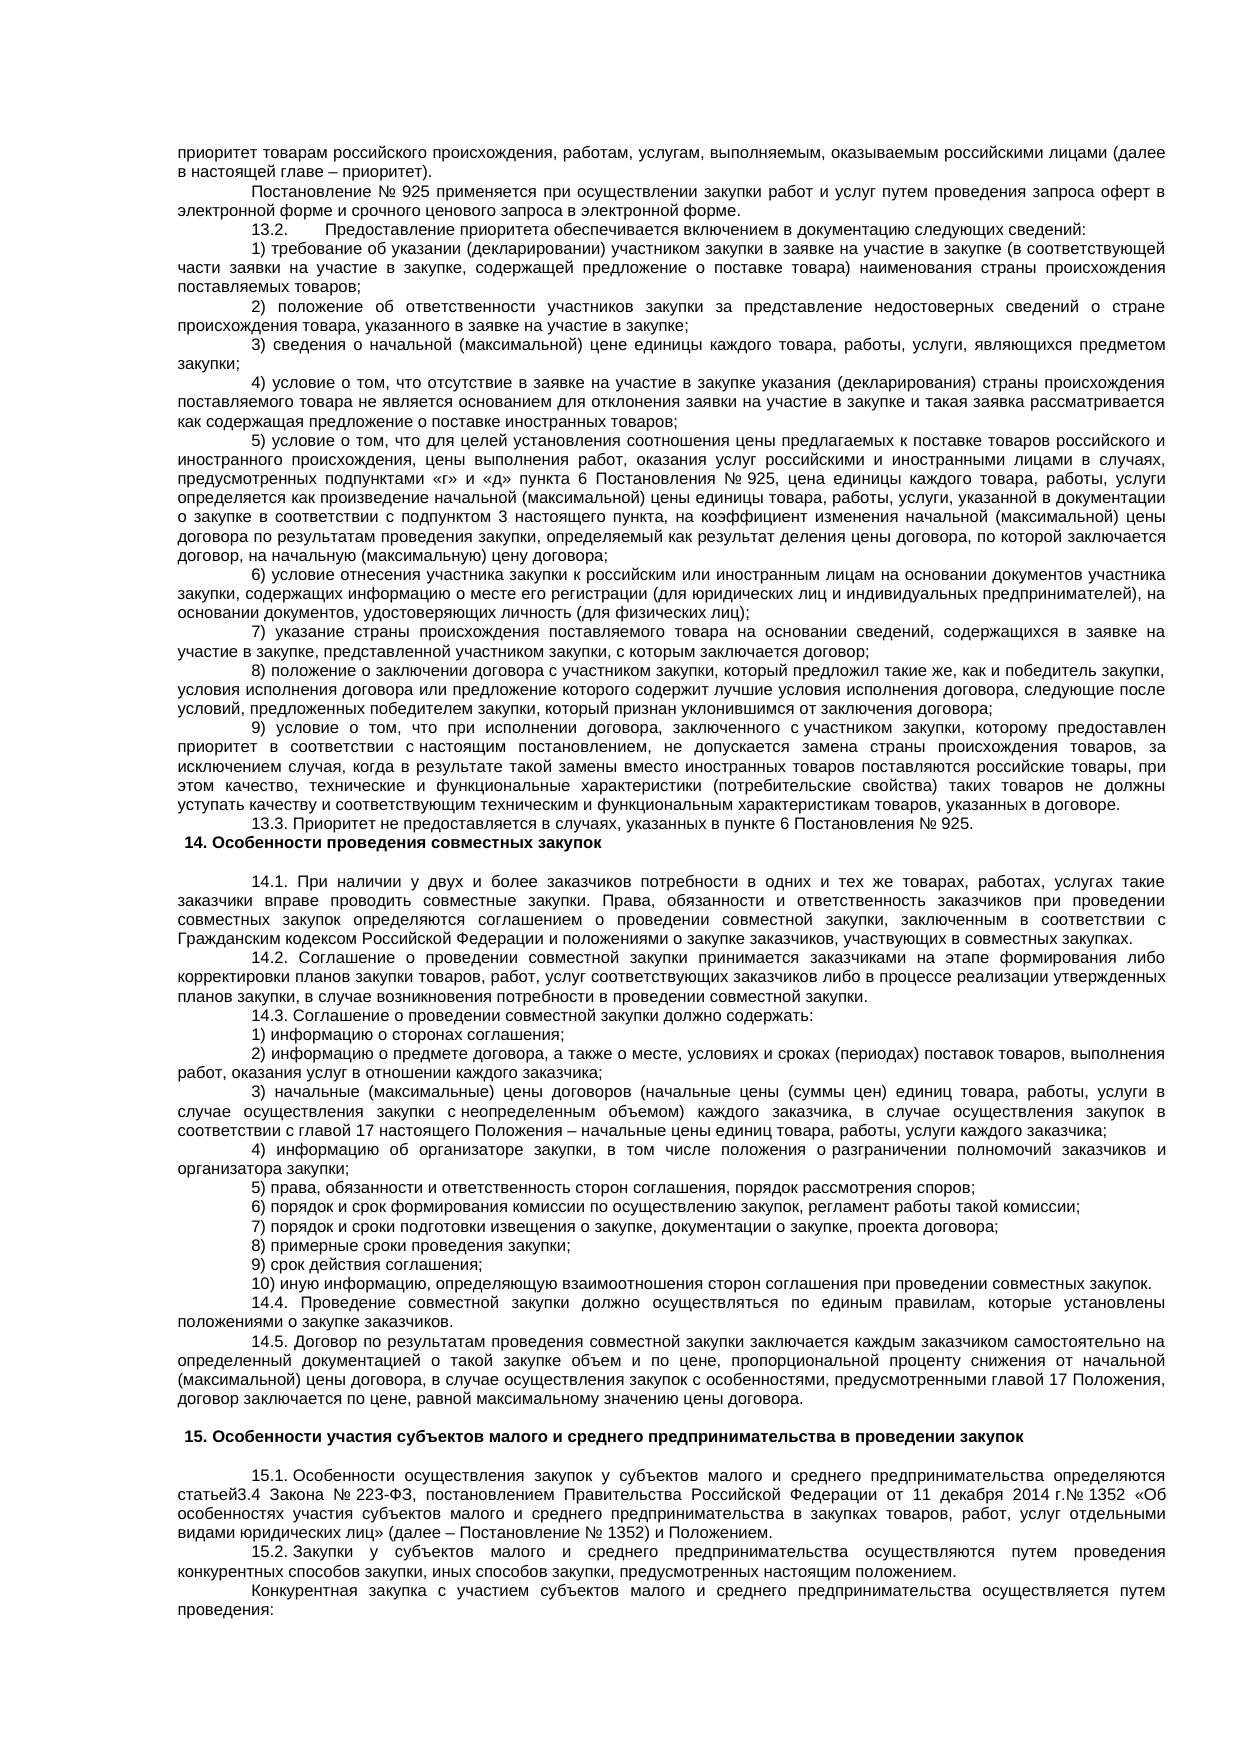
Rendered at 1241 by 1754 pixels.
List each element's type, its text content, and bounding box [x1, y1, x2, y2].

text 3) начальные (максимальные) цены договоров (начальные цены (суммы цен) единиц товара, работы, услуги в случае осуществления закупки с неопределенным объемом) каждого заказчика, в случае осуществления закупок в соответствии с главой 17 настоящего Положения – начальные цены единиц товара, работы, услуги каждого заказчика; [177, 1082, 1166, 1140]
text 4) информацию об организаторе закупки, в том числе положения о разграничении полномочий заказчиков и организатора закупки; [177, 1140, 1166, 1178]
text 15.1. Особенности осуществления закупок у субъектов малого и среднего предпринимательства определяются статьей3.4 Закона № 223-ФЗ, постановлением Правительства Российской Федерации от 11 декабря 2014 г.№ 1352 «Об особенностях участия субъектов малого и среднего предпринимательства в закупках товаров, работ, услуг отдельными видами юридических лиц» (далее – Постановление № 1352) и Положением. [177, 1466, 1166, 1542]
text 1) требование об указании (декларировании) участником закупки в заявке на участие в закупке (в соответствующей части заявки на участие в закупке, содержащей предложение о поставке товара) наименования страны происхождения поставляемых товаров; [177, 239, 1166, 296]
text 14.3. Соглашение о проведении совместной закупки должно содержать: [177, 1006, 1166, 1025]
text 14.4. Проведение совместной закупки должно осуществляться по единым правилам, которые установлены положениями о закупке заказчиков. [177, 1293, 1166, 1331]
text Постановление № 925 применяется при осуществлении закупки работ и услуг путем проведения запроса оферт в электронной форме и срочного ценового запроса в электронной форме. [177, 181, 1166, 220]
text 14.2. Соглашение о проведении совместной закупки принимается заказчиками на этапе формирования либо корректировки планов закупки товаров, работ, услуг соответствующих заказчиков либо в процессе реализации утвержденных планов закупки, в случае возникновения потребности в проведении совместной закупки. [177, 948, 1166, 1006]
text 6) порядок и срок формирования комиссии по осуществлению закупок, регламент работы такой комиссии; [177, 1197, 1166, 1216]
text 10) иную информацию, определяющую взаимоотношения сторон соглашения при проведении совместных закупок. [177, 1274, 1166, 1293]
text 15.2. Закупки у субъектов малого и среднего предпринимательства осуществляются путем проведения конкурентных способов закупки, иных способов закупки, предусмотренных настоящим положением. [177, 1542, 1166, 1581]
text 5) права, обязанности и ответственность сторон соглашения, порядок рассмотрения споров; [177, 1178, 1166, 1197]
text 9) срок действия соглашения; [177, 1255, 1166, 1274]
text 5) условие о том, что для целей установления соотношения цены предлагаемых к поставке товаров российского и иностранного происхождения, цены выполнения работ, оказания услуг российскими и иностранными лицами в случаях, предусмотренных подпунктами «г» и «д» пункта 6 Постановления № 925, цена единицы каждого товара, работы, услуги определяется как произведение начальной (максимальной) цены единицы товара, работы, услуги, указанной в документации о закупке в соответствии с подпунктом 3 настоящего пункта, на коэффициент изменения начальной (максимальной) цены договора по результатам проведения закупки, определяемый как результат деления цены договора, по которой заключается договор, на начальную (максимальную) цену договора; [177, 431, 1166, 565]
text 13.3. Приоритет не предоставляется в случаях, указанных в пункте 6 Постановления № 925. [177, 814, 1166, 833]
text 8) примерные сроки проведения закупки; [177, 1236, 1166, 1255]
text 7) указание страны происхождения поставляемого товара на основании сведений, содержащихся в заявке на участие в закупке, представленной участником закупки, с которым заключается договор; [177, 622, 1166, 661]
subtitle 14. Особенности проведения совместных закупок [184, 833, 1166, 852]
text 7) порядок и сроки подготовки извещения о закупке, документации о закупке, проекта договора; [177, 1216, 1166, 1236]
text 9) условие о том, что при исполнении договора, заключенного с участником закупки, которому предоставлен приоритет в соответствии с настоящим постановлением, не допускается замена страны происхождения товаров, за исключением случая, когда в результате такой замены вместо иностранных товаров поставляются российские товары, при этом качество, технические и функциональные характеристики (потребительские свойства) таких товаров не должны уступать качеству и соответствующим техническим и функциональным характеристикам товаров, указанных в договоре. [177, 718, 1166, 814]
text 6) условие отнесения участника закупки к российским или иностранным лицам на основании документов участника закупки, содержащих информацию о месте его регистрации (для юридических лиц и индивидуальных предпринимателей), на основании документов, удостоверяющих личность (для физических лиц); [177, 565, 1166, 622]
subtitle 15. Особенности участия субъектов малого и среднего предпринимательства в проведении закупок [184, 1427, 1166, 1446]
text 2) положение об ответственности участников закупки за представление недостоверных сведений о стране происхождения товара, указанного в заявке на участие в закупке; [177, 296, 1166, 335]
list Конкурентная закупка с участием субъектов малого и среднего предпринимательства осуществляется путем проведения: [177, 1581, 1166, 1619]
text 13.2. Предоставление приоритета обеспечивается включением в документацию следующих сведений: [177, 220, 1166, 239]
text 2) информацию о предмете договора, а также о месте, условиях и сроках (периодах) поставок товаров, выполнения работ, оказания услуг в отношении каждого заказчика; [177, 1044, 1166, 1082]
text 4) условие о том, что отсутствие в заявке на участие в закупке указания (декларирования) страны происхождения поставляемого товара не является основанием для отклонения заявки на участие в закупке и такая заявка рассматривается как содержащая предложение о поставке иностранных товаров; [177, 373, 1166, 431]
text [177, 143, 1166, 181]
text 8) положение о заключении договора с участником закупки, который предложил такие же, как и победитель закупки, условия исполнения договора или предложение которого содержит лучшие условия исполнения договора, следующие после условий, предложенных победителем закупки, который признан уклонившимся от заключения договора; [177, 661, 1166, 718]
text 1) информацию о сторонах соглашения; [177, 1025, 1166, 1044]
text 14.1. При наличии у двух и более заказчиков потребности в одних и тех же товарах, работах, услугах такие заказчики вправе проводить совместные закупки. Права, обязанности и ответственность заказчиков при проведении совместных закупок определяются соглашением о проведении совместной закупки, заключенным в соответствии с Гражданским кодексом Российской Федерации и положениями о закупке заказчиков, участвующих в совместных закупках. [177, 871, 1166, 948]
text 14.5. Договор по результатам проведения совместной закупки заключается каждым заказчиком самостоятельно на определенный документацией о такой закупке объем и по цене, пропорциональной проценту снижения от начальной (максимальной) цены договора, в случае осуществления закупок с особенностями, предусмотренными главой 17 Положения, договор заключается по цене, равной максимальному значению цены договора. [177, 1331, 1166, 1408]
text 3) сведения о начальной (максимальной) цене единицы каждого товара, работы, услуги, являющихся предметом закупки; [177, 335, 1166, 373]
